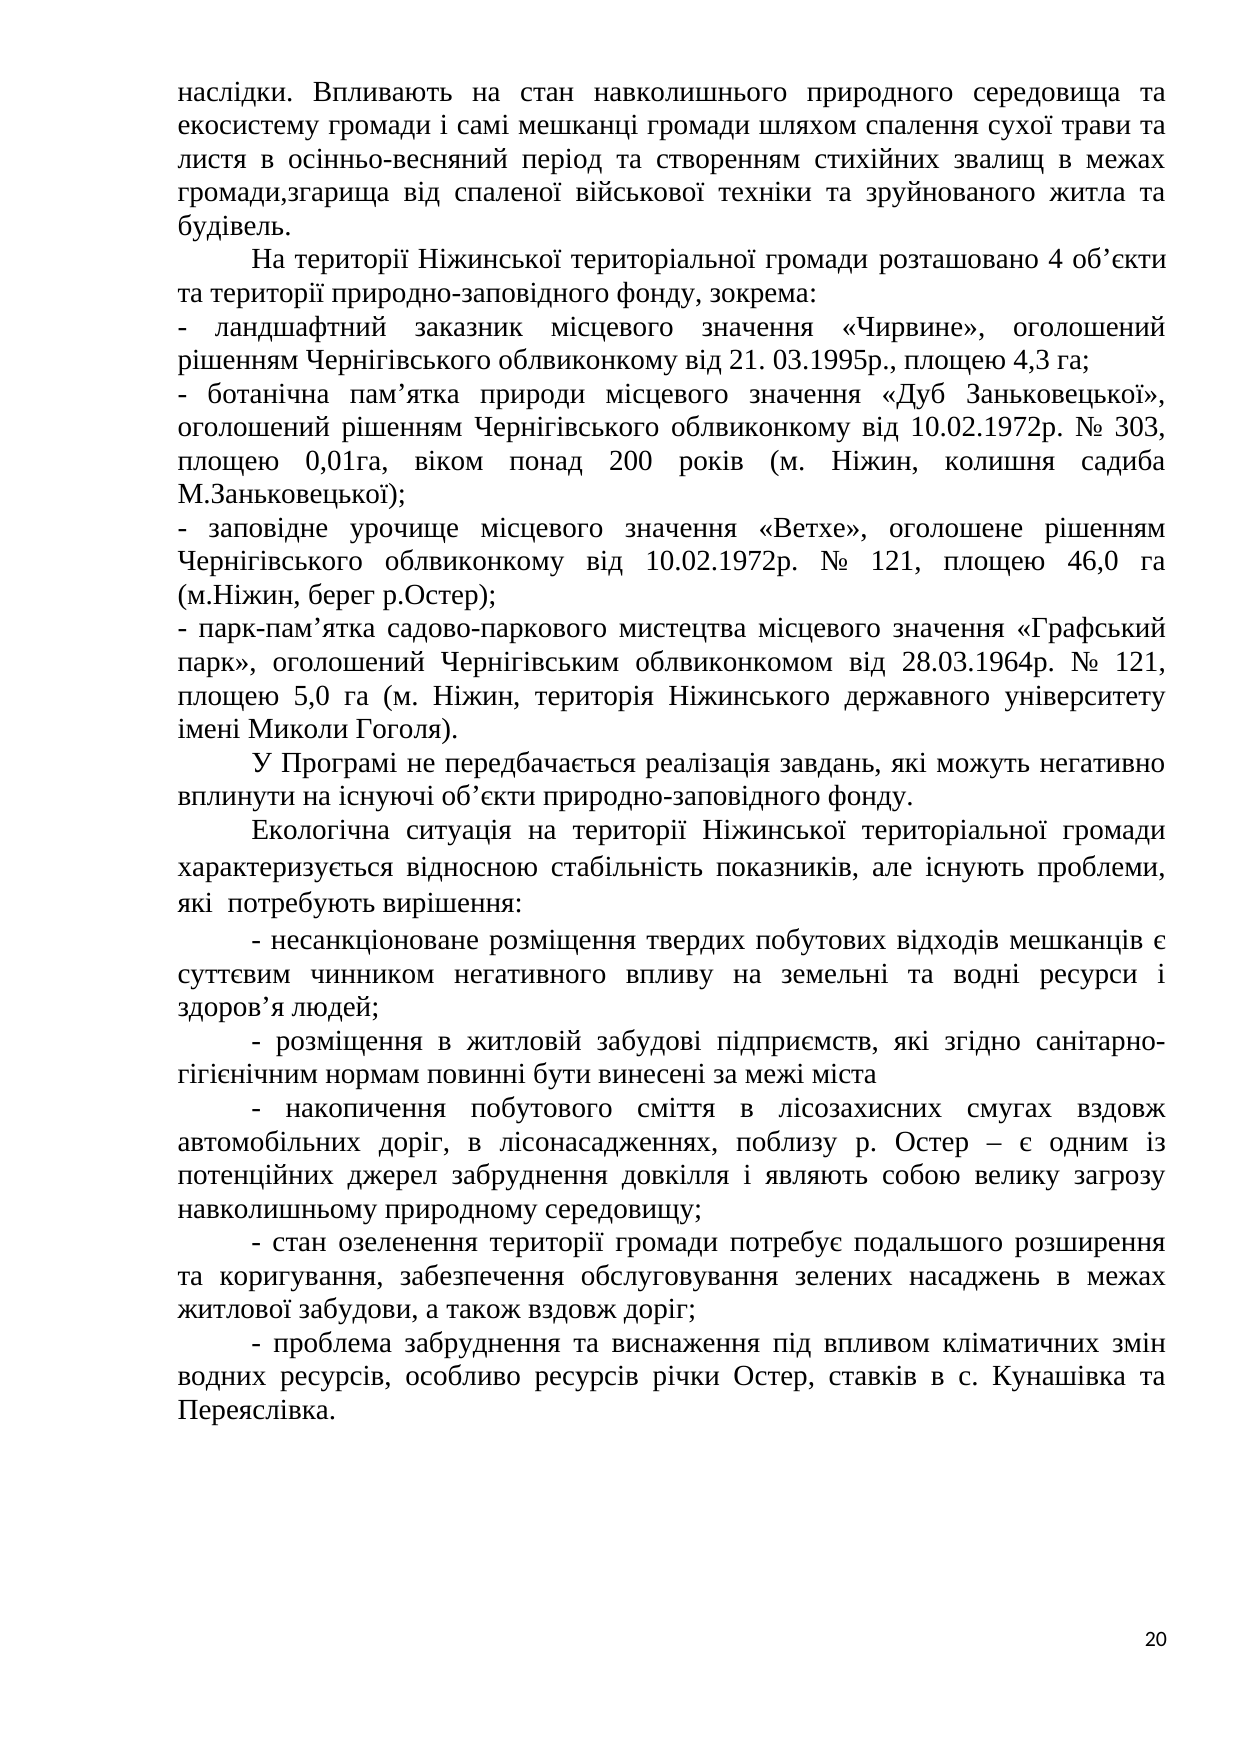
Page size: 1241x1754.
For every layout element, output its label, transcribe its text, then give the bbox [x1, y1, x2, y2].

text - стан озеленення території громади потребує подальшого розширення та коригування, забезпечення обслуговування зелених насаджень в межах житлової забудови, а також вздовж доріг; [177, 1224, 1167, 1325]
text Екологічна ситуація на території Ніжинської територіальної громади характеризується відносною стабільність показників, але існують проблеми, які потребують вирішення: [177, 812, 1167, 919]
text - заповідне урочище місцевого значення «Ветхе», оголошене рішенням Чернігівського облвиконкому від 10.02.1972р. № 121, площею 46,0 га (м.Ніжин, берег р.Остер); [177, 510, 1167, 611]
text - несанкціоноване розміщення твердих побутових відходів мешканців є суттєвим чинником негативного впливу на земельні та водні ресурси і здоров’я людей; [177, 922, 1167, 1023]
text - накопичення побутового сміття в лісозахисних смугах вздовж автомобільних доріг, в лісонасадженнях, поблизу р. Остер – є одним із потенційних джерел забруднення довкілля і являють собою велику загрозу навколишньому природному середовищу; [177, 1090, 1167, 1224]
text - розміщення в житловій забудові підприємств, які згідно санітарно-гігієнічним нормам повинні бути винесені за межі міста [177, 1023, 1167, 1090]
text - ботанічна пам’ятка природи місцевого значення «Дуб Заньковецької», оголошений рішенням Чернігівського облвиконкому від 10.02.1972р. № 303, площею 0,01га, віком понад 200 років (м. Ніжин, колишня садиба М.Заньковецької); [177, 376, 1167, 510]
list У Програмі не передбачається реалізація завдань, які можуть негативно вплинути на існуючі об’єкти природно-заповідного фонду. [177, 745, 1167, 812]
text - парк-пам’ятка садово-паркового мистецтва місцевого значення «Графський парк», оголошений Чернігівським облвиконкомом від 28.03.1964р. № 121, площею 5,0 га (м. Ніжин, територія Ніжинського державного університету імені Миколи Гоголя). [177, 611, 1167, 745]
text На території Ніжинської територіальної громади розташовано 4 об’єкти та території природно-заповідного фонду, зокрема: [177, 242, 1167, 309]
text - проблема забруднення та виснаження під впливом кліматичних змін водних ресурсів, особливо ресурсів річки Остер, ставків в с. Кунашівка та Переяслівка. [177, 1325, 1167, 1426]
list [177, 74, 1167, 242]
text - ландшафтний заказник місцевого значення «Чирвине», оголошений рішенням Чернігівського облвиконкому від 21. 03.1995р., площею 4,3 га; [177, 309, 1167, 376]
